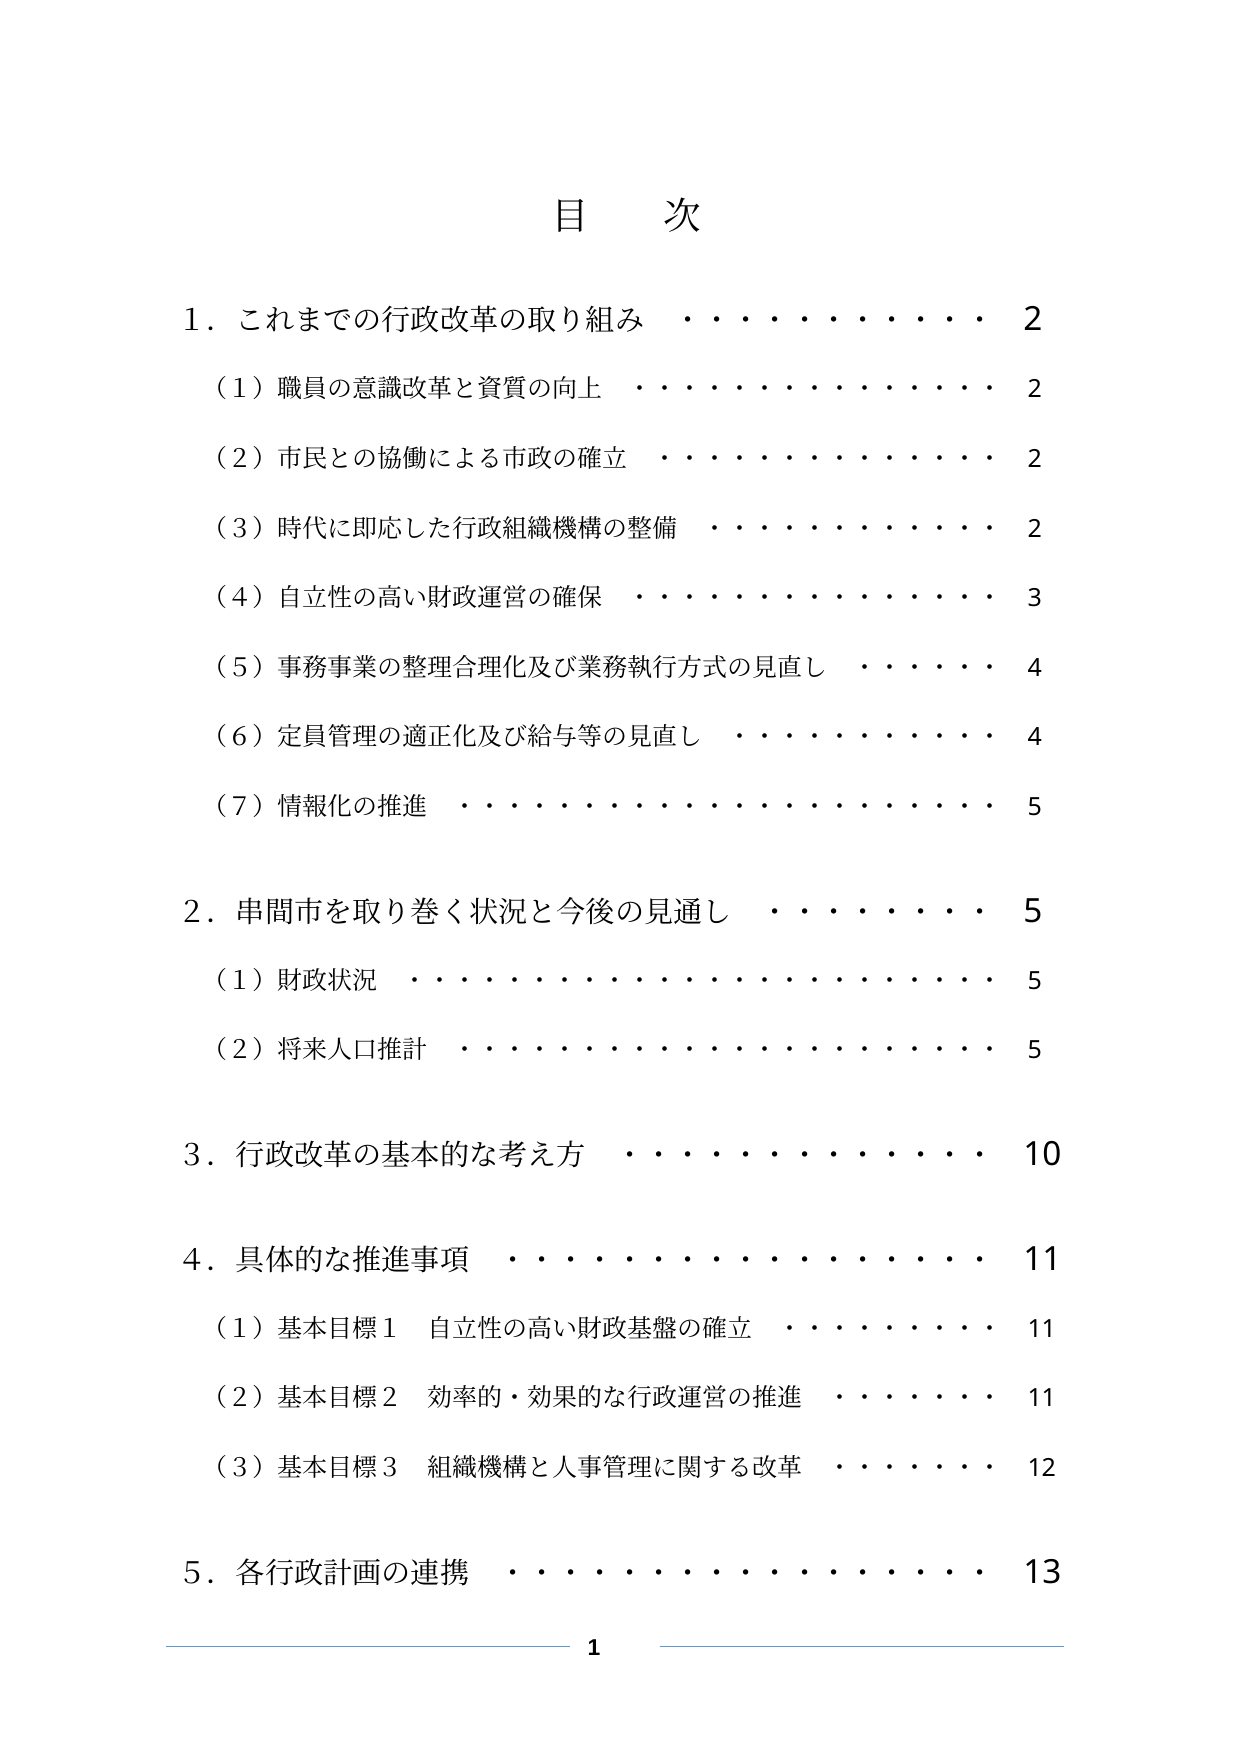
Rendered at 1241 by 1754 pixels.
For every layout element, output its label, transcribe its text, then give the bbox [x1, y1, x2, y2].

text （５）事務事業の整理合理化及び業務執行方式の見直し ・・・・・・ 4 [177, 631, 1075, 700]
text （６）定員管理の適正化及び給与等の見直し ・・・・・・・・・・・ 4 [177, 700, 1075, 770]
text （４）自立性の高い財政運営の確保 ・・・・・・・・・・・・・・・ 3 [177, 561, 1075, 631]
text （７）情報化の推進 ・・・・・・・・・・・・・・・・・・・・・・ 5 [177, 770, 1075, 839]
text （１）基本目標１ 自立性の高い財政基盤の確立 ・・・・・・・・・ 11 [177, 1292, 1075, 1361]
text ３．行政改革の基本的な考え方 ・・・・・・・・・・・・・ 10 [177, 1118, 1075, 1187]
text ２．串間市を取り巻く状況と今後の見通し ・・・・・・・・ 5 [177, 874, 1075, 944]
text （３）時代に即応した行政組織機構の整備 ・・・・・・・・・・・・ 2 [177, 492, 1075, 561]
text ５．各行政計画の連携 ・・・・・・・・・・・・・・・・・ 13 [177, 1535, 1075, 1605]
text （２）将来人口推計 ・・・・・・・・・・・・・・・・・・・・・・ 5 [177, 1013, 1075, 1083]
text （１）職員の意識改革と資質の向上 ・・・・・・・・・・・・・・・ 2 [177, 352, 1075, 422]
text （１）財政状況 ・・・・・・・・・・・・・・・・・・・・・・・・ 5 [177, 944, 1075, 1013]
text １．これまでの行政改革の取り組み ・・・・・・・・・・・ 2 [177, 283, 1075, 352]
text （２）基本目標２ 効率的・効果的な行政運営の推進 ・・・・・・・ 11 [177, 1361, 1075, 1431]
text ４．具体的な推進事項 ・・・・・・・・・・・・・・・・・ 11 [177, 1222, 1075, 1292]
text （３）基本目標３ 組織機構と人事管理に関する改革 ・・・・・・・ 12 [177, 1431, 1075, 1501]
text 目 次 [177, 178, 1075, 248]
text （２）市民との協働による市政の確立 ・・・・・・・・・・・・・・ 2 [177, 422, 1075, 492]
